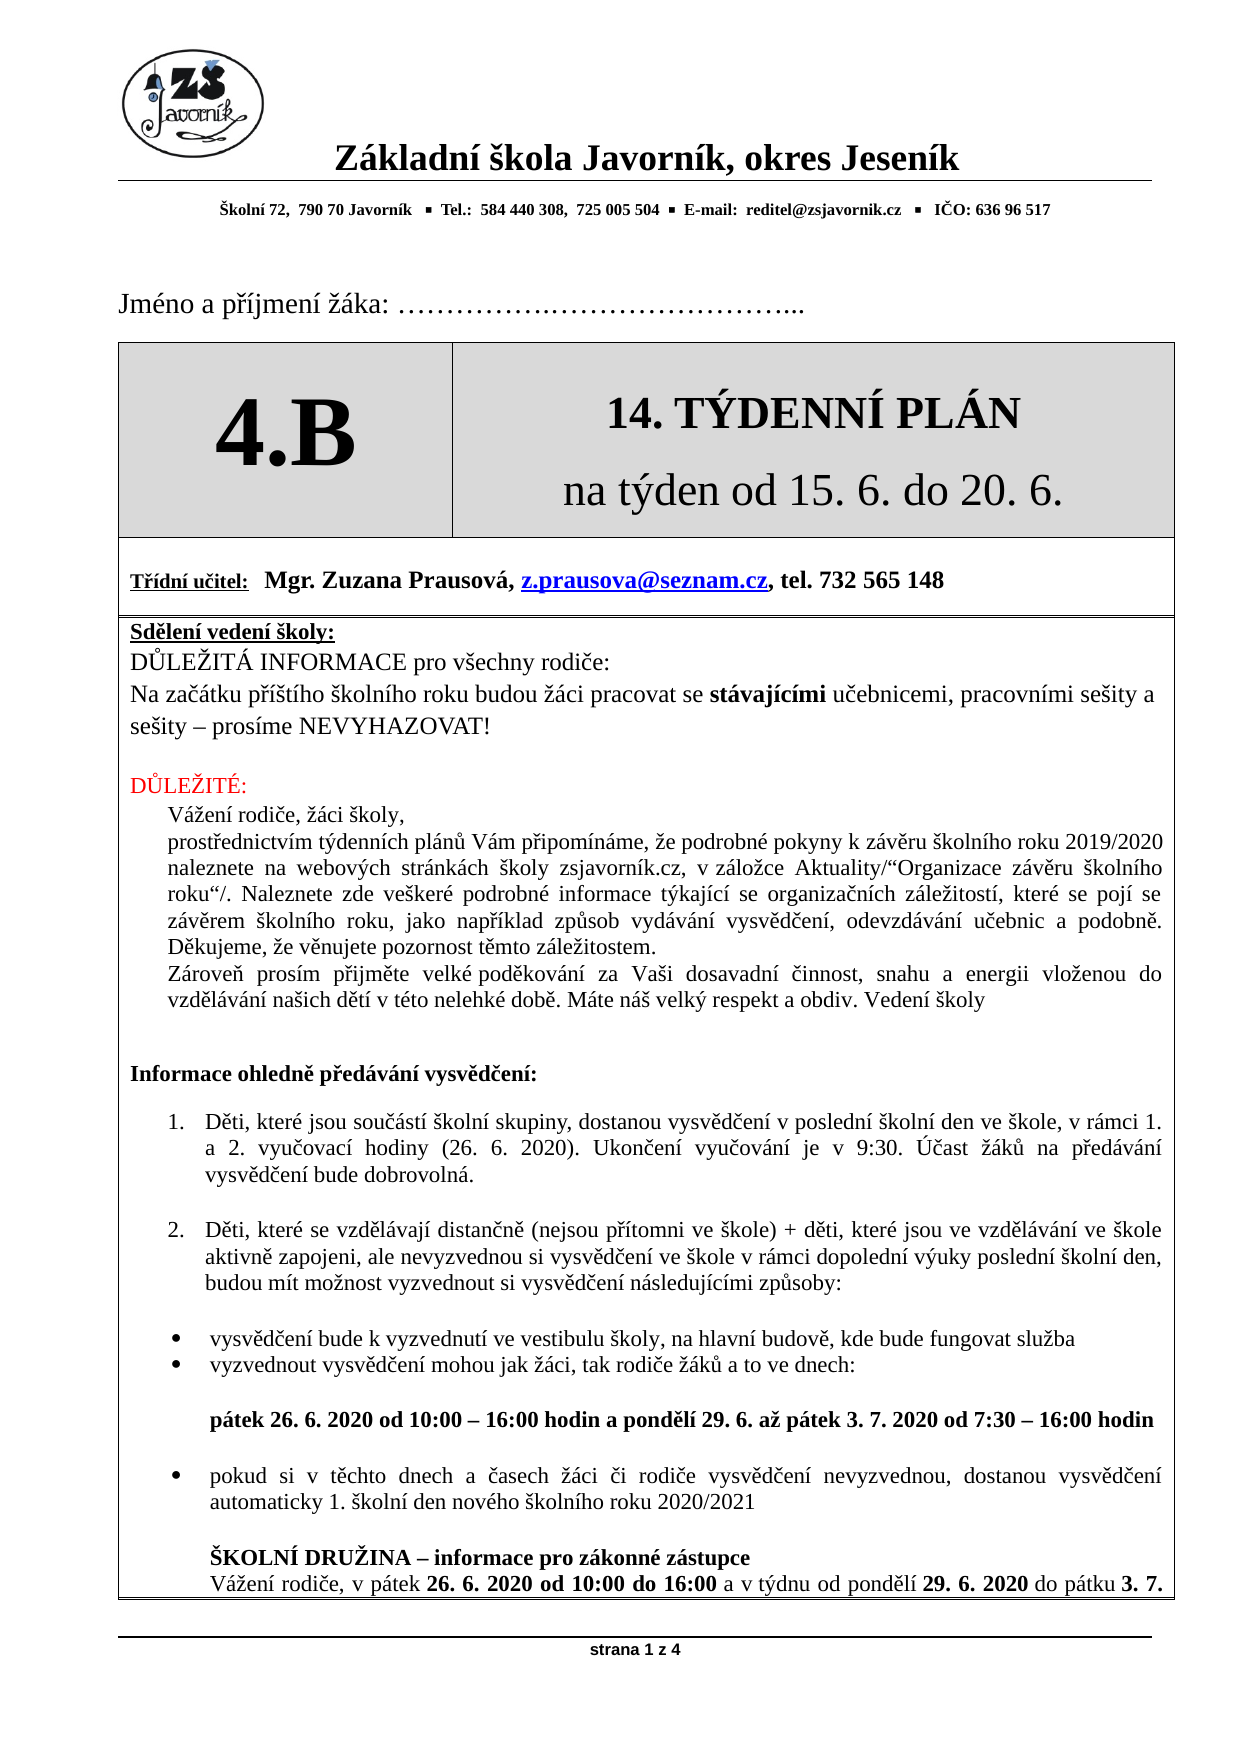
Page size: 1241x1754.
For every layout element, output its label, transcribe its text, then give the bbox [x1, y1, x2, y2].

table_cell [119, 618, 1174, 1597]
table_header 4.B [119, 343, 452, 537]
text Jméno a příjmení žáka: …………….……………………... [118, 286, 1152, 319]
table_cell Třídní učitel: Mgr. Zuzana Prausová, z.prausova@seznam.cz, tel. 732 565 148 [119, 538, 1174, 615]
picture [117, 46, 268, 164]
table_header 14. TÝDENNÍ PLÁN na týden od 15. 6. do 20. 6. [453, 343, 1174, 537]
